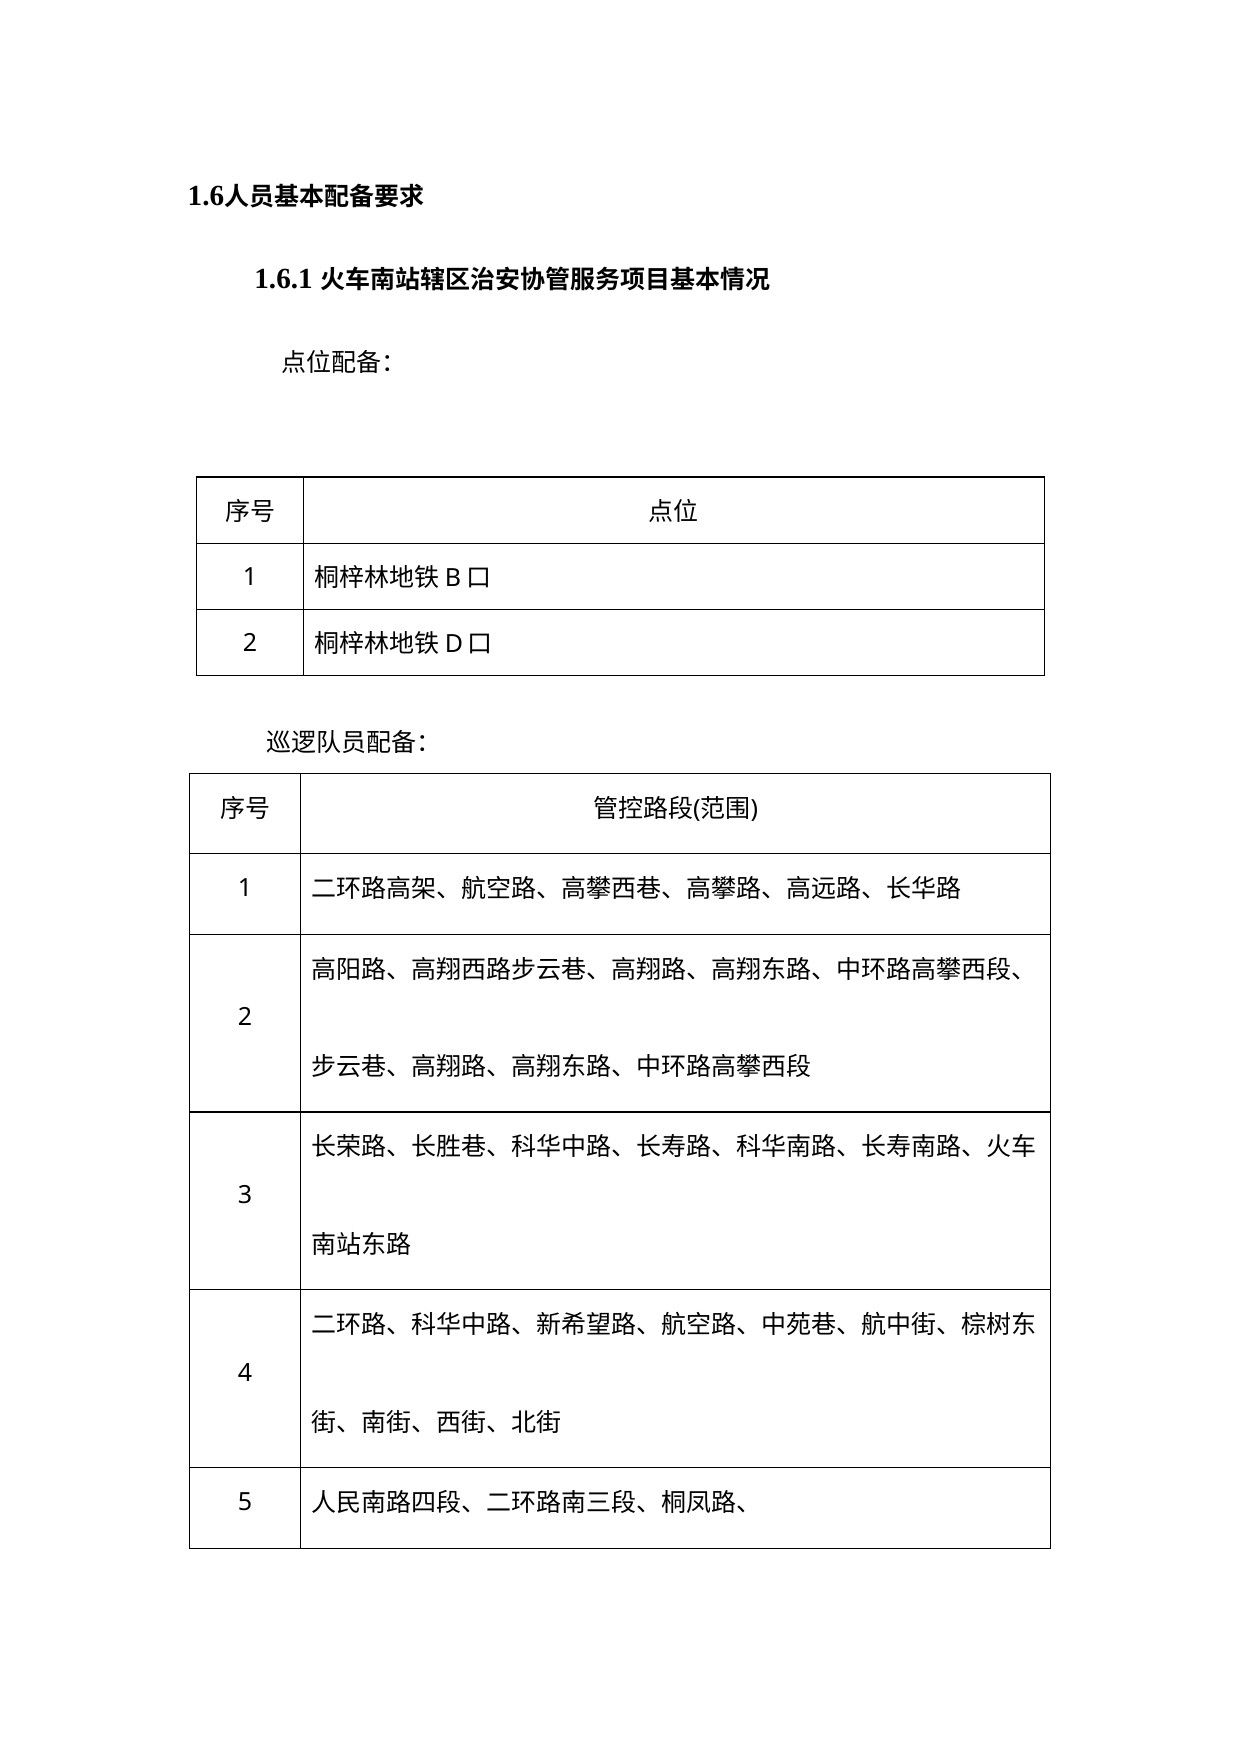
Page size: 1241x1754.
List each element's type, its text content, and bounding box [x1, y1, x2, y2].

table_header 点位 [304, 478, 1044, 542]
subtitle 人员基本配备要求 [187, 162, 1053, 227]
table_cell 高阳路、高翔西路步云巷、高翔路、高翔东路、中环路高攀西段、步云巷、高翔路、高翔东路、中环路高攀西段 [301, 935, 1050, 1111]
table_header 序号 [190, 774, 300, 853]
list 巡逻队员配备： [217, 708, 1053, 773]
table_cell 3 [190, 1113, 300, 1289]
table_cell 5 [190, 1468, 300, 1547]
table_cell 长荣路、长胜巷、科华中路、长寿路、科华南路、长寿南路、火车南站东路 [301, 1113, 1050, 1289]
table_cell 1 [197, 544, 303, 608]
table_header 管控路段(范围) [301, 774, 1050, 853]
table_cell 2 [190, 935, 300, 1111]
table_cell 2 [197, 610, 303, 674]
table_cell 桐梓林地铁B口 [304, 544, 1044, 608]
table_header 序号 [197, 478, 303, 542]
table_cell 二环路高架、航空路、高攀西巷、高攀路、高远路、长华路 [301, 854, 1050, 934]
table_cell 4 [190, 1290, 300, 1467]
list 点位配备： [231, 328, 1053, 393]
table_cell 桐梓林地铁D口 [304, 610, 1044, 674]
table_cell 人民南路四段、二环路南三段、桐凤路、 [301, 1468, 1050, 1547]
subtitle 火车南站辖区治安协管服务项目基本情况 [187, 245, 1053, 310]
table_cell 二环路、科华中路、新希望路、航空路、中苑巷、航中街、棕树东街、南街、西街、北街 [301, 1290, 1050, 1467]
table_cell 1 [190, 854, 300, 934]
